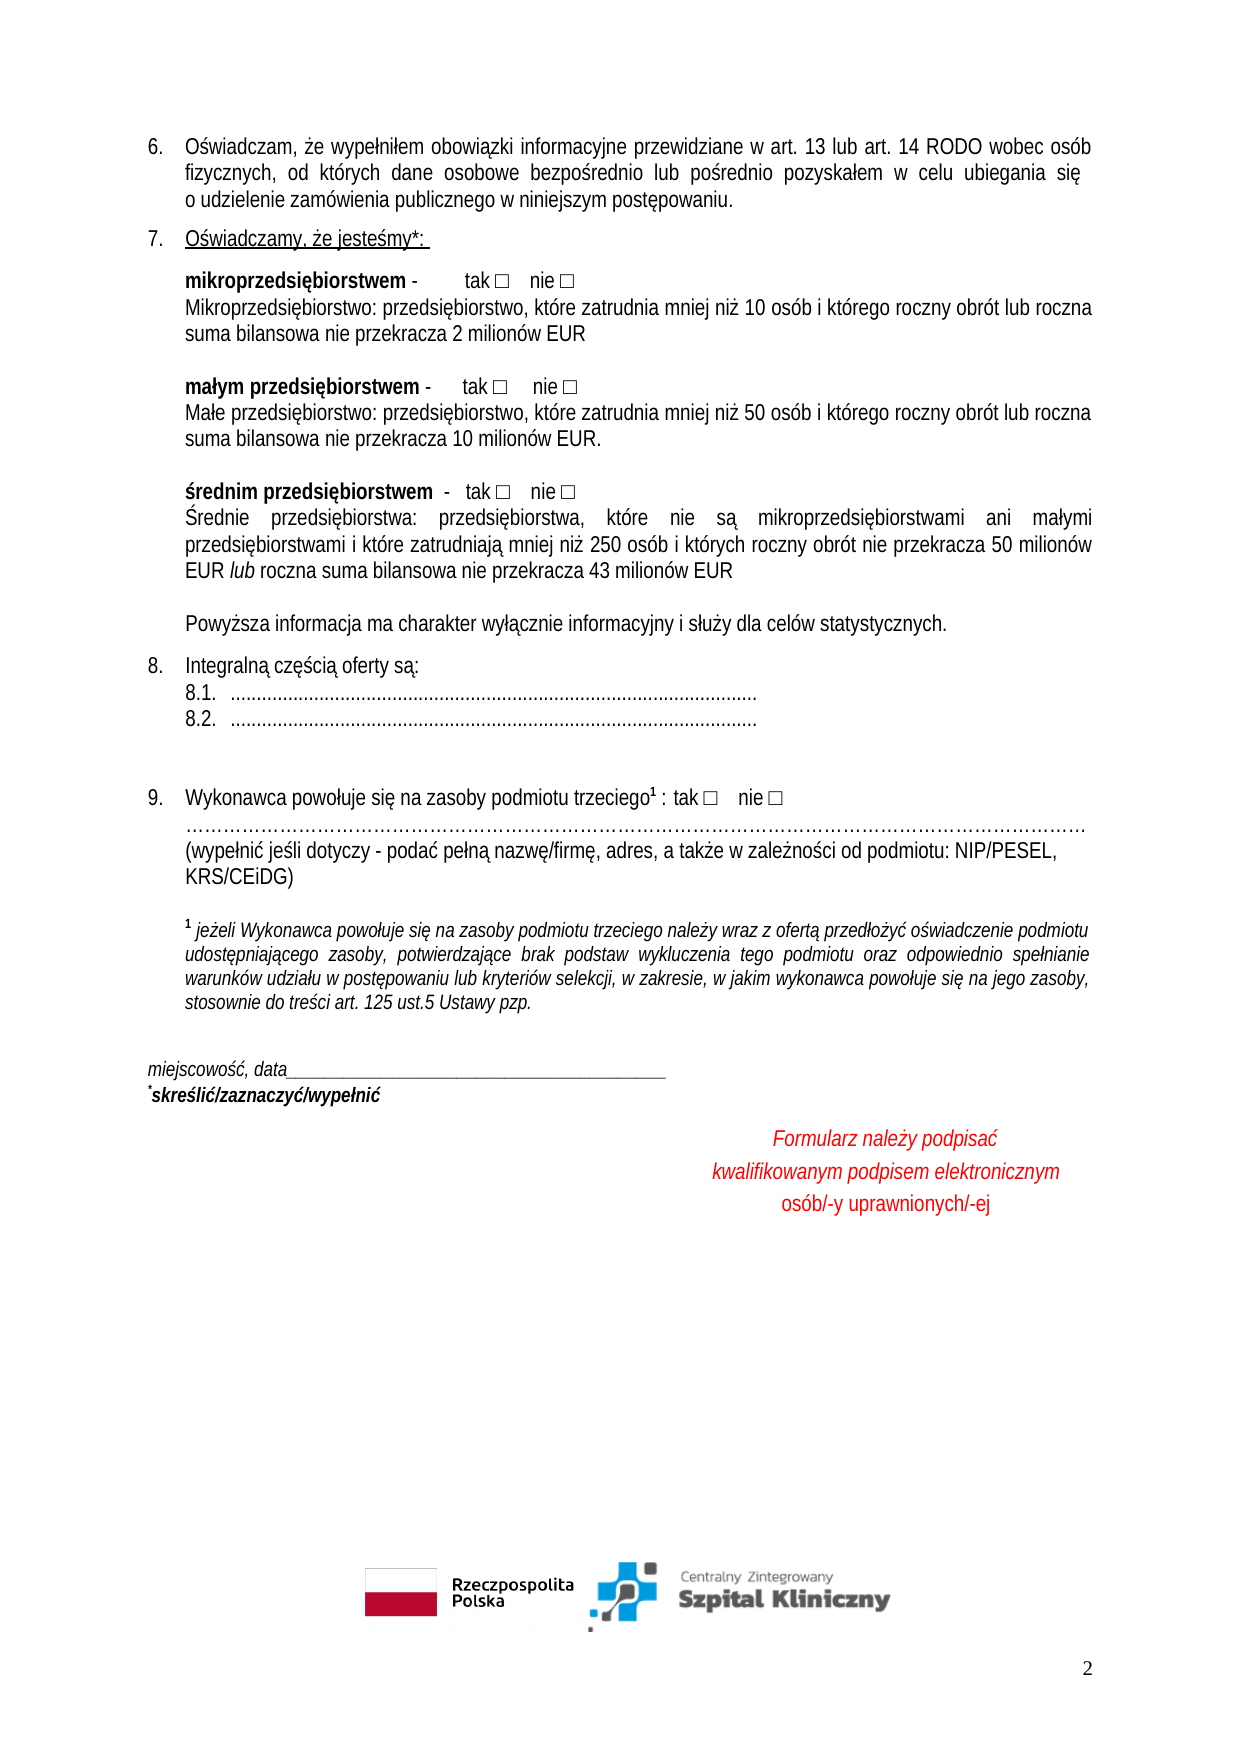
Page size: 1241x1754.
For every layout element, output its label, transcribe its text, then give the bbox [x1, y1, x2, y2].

text mikroprzedsiębiorstwem - tak □ nie □ [185, 267, 1093, 293]
text miejscowość, data________________________________________ *skreślić/zaznaczyć/wypełnić [148, 1057, 1093, 1107]
list ..................................................................................................... [185, 679, 1093, 705]
picture [349, 1552, 891, 1632]
list Oświadczam, że wypełniłem obowiązki informacyjne przewidziane w art. 13 lub art. 14 RODO wobec osób fizycznych, od których dane osobowe bezpośrednio lub pośrednio pozyskałem w celu ubiegania się o udzielenie zamówienia publicznego w niniejszym postępowaniu. [148, 133, 1093, 212]
text ………………………………………………………………………………………………………………………………(wypełnić jeśli dotyczy - podać pełną nazwę/firmę, adres, a także w zależności od podmiotu: NIP/PESEL, KRS/CEiDG) [185, 811, 1093, 890]
list ..................................................................................................... [185, 705, 1093, 732]
text 1 jeżeli Wykonawca powołuje się na zasoby podmiotu trzeciego należy wraz z ofertą przedłożyć oświadczenie podmiotu udostępniającego zasoby, potwierdzające brak podstaw wykluczenia tego podmiotu oraz odpowiednio spełnianie warunków udziału w postępowaniu lub kryteriów selekcji, w zakresie, w jakim wykonawca powołuje się na jego zasoby, stosownie do treści art. 125 ust.5 Ustawy pzp. [185, 916, 1093, 1014]
list Integralną częścią oferty są: [148, 652, 1093, 679]
text Średnie przedsiębiorstwa: przedsiębiorstwa, które nie są mikroprzedsiębiorstwami ani małymi przedsiębiorstwami i które zatrudniają mniej niż 250 osób i których roczny obrót nie przekracza 50 milionów EUR lub roczna suma bilansowa nie przekracza 43 milionów EUR [185, 504, 1093, 583]
text Formularz należy podpisać [148, 1125, 1093, 1151]
text Mikroprzedsiębiorstwo: przedsiębiorstwo, które zatrudnia mniej niż 10 osób i którego roczny obrót lub roczna suma bilansowa nie przekracza 2 milionów EUR [185, 293, 1093, 346]
list Wykonawca powołuje się na zasoby podmiotu trzeciego1 : tak □ nie □ [148, 784, 1093, 811]
text małym przedsiębiorstwem - tak □ nie □ [185, 373, 1093, 399]
list Oświadczamy, że jesteśmy*: [148, 224, 1093, 251]
text kwalifikowanym podpisem elektronicznym [148, 1158, 1093, 1184]
text Małe przedsiębiorstwo: przedsiębiorstwo, które zatrudnia mniej niż 50 osób i którego roczny obrót lub roczna suma bilansowa nie przekracza 10 milionów EUR. [185, 399, 1093, 452]
text Powyższa informacja ma charakter wyłącznie informacyjny i służy dla celów statystycznych. [185, 610, 1093, 636]
text osób/-y uprawnionych/-ej [148, 1190, 1093, 1217]
text średnim przedsiębiorstwem - tak □ nie □ [185, 478, 1093, 504]
